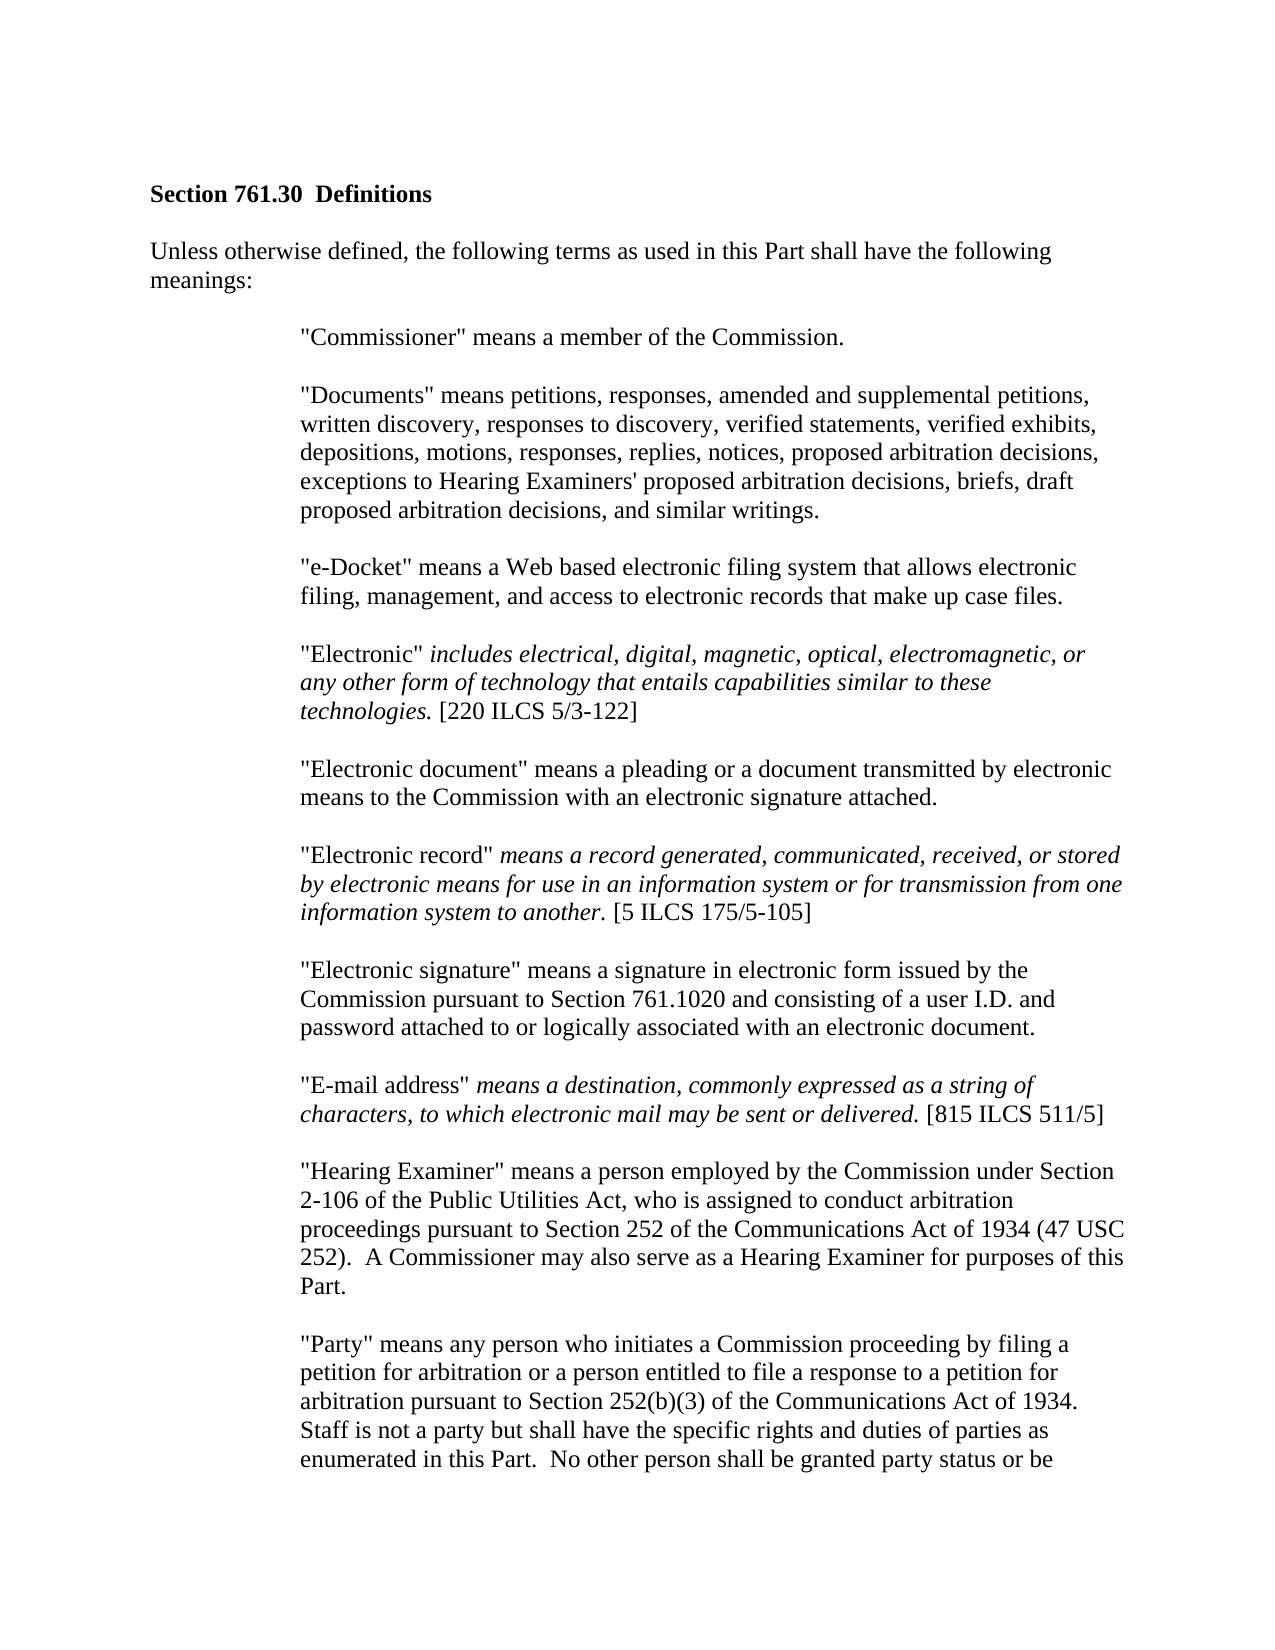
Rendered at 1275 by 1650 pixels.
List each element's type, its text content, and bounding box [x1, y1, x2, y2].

text "Electronic record" means a record generated, communicated, received, or stored by electronic means for use in an information system or for transmission from one information system to another. [5 ILCS 175/5-105] [225, 840, 1125, 926]
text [225, 1329, 1125, 1472]
text Unless otherwise defined, the following terms as used in this Part shall have the following meanings: [150, 236, 1125, 294]
text "Electronic" includes electrical, digital, magnetic, optical, electromagnetic, or any other form of technology that entails capabilities similar to these technologies. [220 ILCS 5/3-122] [225, 639, 1125, 725]
text "E-mail address" means a destination, commonly expressed as a string of characters, to which electronic mail may be sent or delivered. [815 ILCS 511/5] [225, 1070, 1125, 1127]
text "Commissioner" means a member of the Commission. [225, 322, 1125, 351]
text "e-Docket" means a Web based electronic filing system that allows electronic filing, management, and access to electronic records that make up case files. [225, 552, 1125, 610]
text "Documents" means petitions, responses, amended and supplemental petitions, written discovery, responses to discovery, verified statements, verified exhibits, depositions, motions, responses, replies, notices, proposed arbitration decisions, exceptions to Hearing Examiners' proposed arbitration decisions, briefs, draft proposed arbitration decisions, and similar writings. [225, 380, 1125, 524]
text Section 761.30 Definitions [150, 179, 1125, 207]
text "Hearing Examiner" means a person employed by the Commission under Section 2-106 of the Public Utilities Act, who is assigned to conduct arbitration proceedings pursuant to Section 252 of the Communications Act of 1934 (47 USC 252). A Commissioner may also serve as a Hearing Examiner for purposes of this Part. [225, 1156, 1125, 1300]
text "Electronic document" means a pleading or a document transmitted by electronic means to the Commission with an electronic signature attached. [225, 754, 1125, 811]
text "Electronic signature" means a signature in electronic form issued by the Commission pursuant to Section 761.1020 and consisting of a user I.D. and password attached to or logically associated with an electronic document. [225, 955, 1125, 1041]
